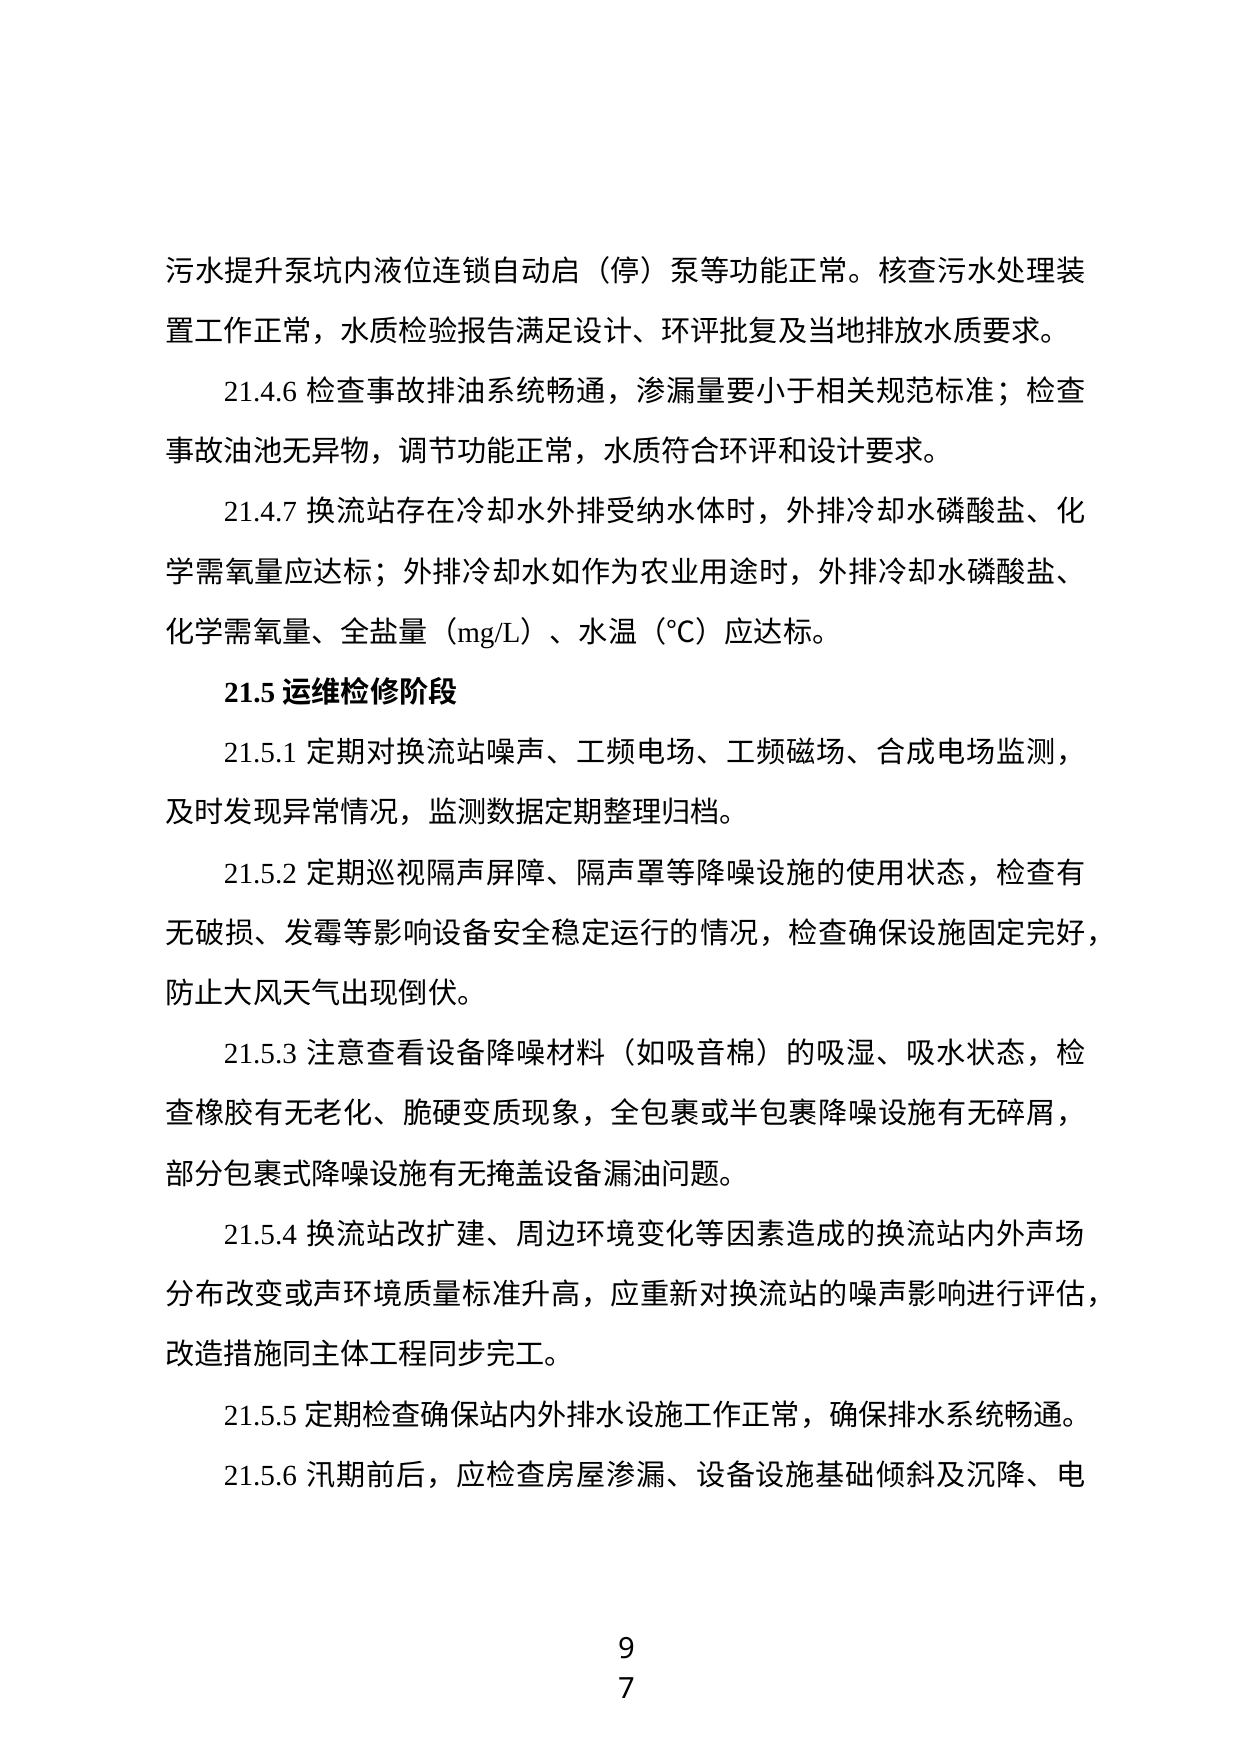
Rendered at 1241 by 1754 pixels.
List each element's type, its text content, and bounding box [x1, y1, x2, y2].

text 21.4.7 换流站存在冷却水外排受纳水体时，外排冷却水磷酸盐、化学需氧量应达标；外排冷却水如作为农业用途时，外排冷却水磷酸盐、化学需氧量、全盐量（mg/L）、水温（℃）应达标。 [165, 474, 1087, 654]
text 21.5.2 定期巡视隔声屏障、隔声罩等降噪设施的使用状态，检查有无破损、发霉等影响设备安全稳定运行的情况，检查确保设施固定完好，防止大风天气出现倒伏。 [165, 835, 1087, 1016]
text 21.5.4 换流站改扩建、周边环境变化等因素造成的换流站内外声场分布改变或声环境质量标准升高，应重新对换流站的噪声影响进行评估，改造措施同主体工程同步完工。 [165, 1196, 1087, 1377]
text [165, 233, 1087, 353]
text 21.5.5 定期检查确保站内外排水设施工作正常，确保排水系统畅通。 [165, 1377, 1087, 1437]
text 21.5 运维检修阶段 [224, 654, 1087, 714]
text 21.4.6 检查事故排油系统畅通，渗漏量要小于相关规范标准；检查事故油池无异物，调节功能正常，水质符合环评和设计要求。 [165, 353, 1087, 474]
text 21.5.3 注意查看设备降噪材料（如吸音棉）的吸湿、吸水状态，检查橡胶有无老化、脆硬变质现象，全包裹或半包裹降噪设施有无碎屑，部分包裹式降噪设施有无掩盖设备漏油问题。 [165, 1016, 1087, 1196]
text 21.5.1 定期对换流站噪声、工频电场、工频磁场、合成电场监测，及时发现异常情况，监测数据定期整理归档。 [165, 714, 1087, 835]
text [165, 1437, 1087, 1497]
